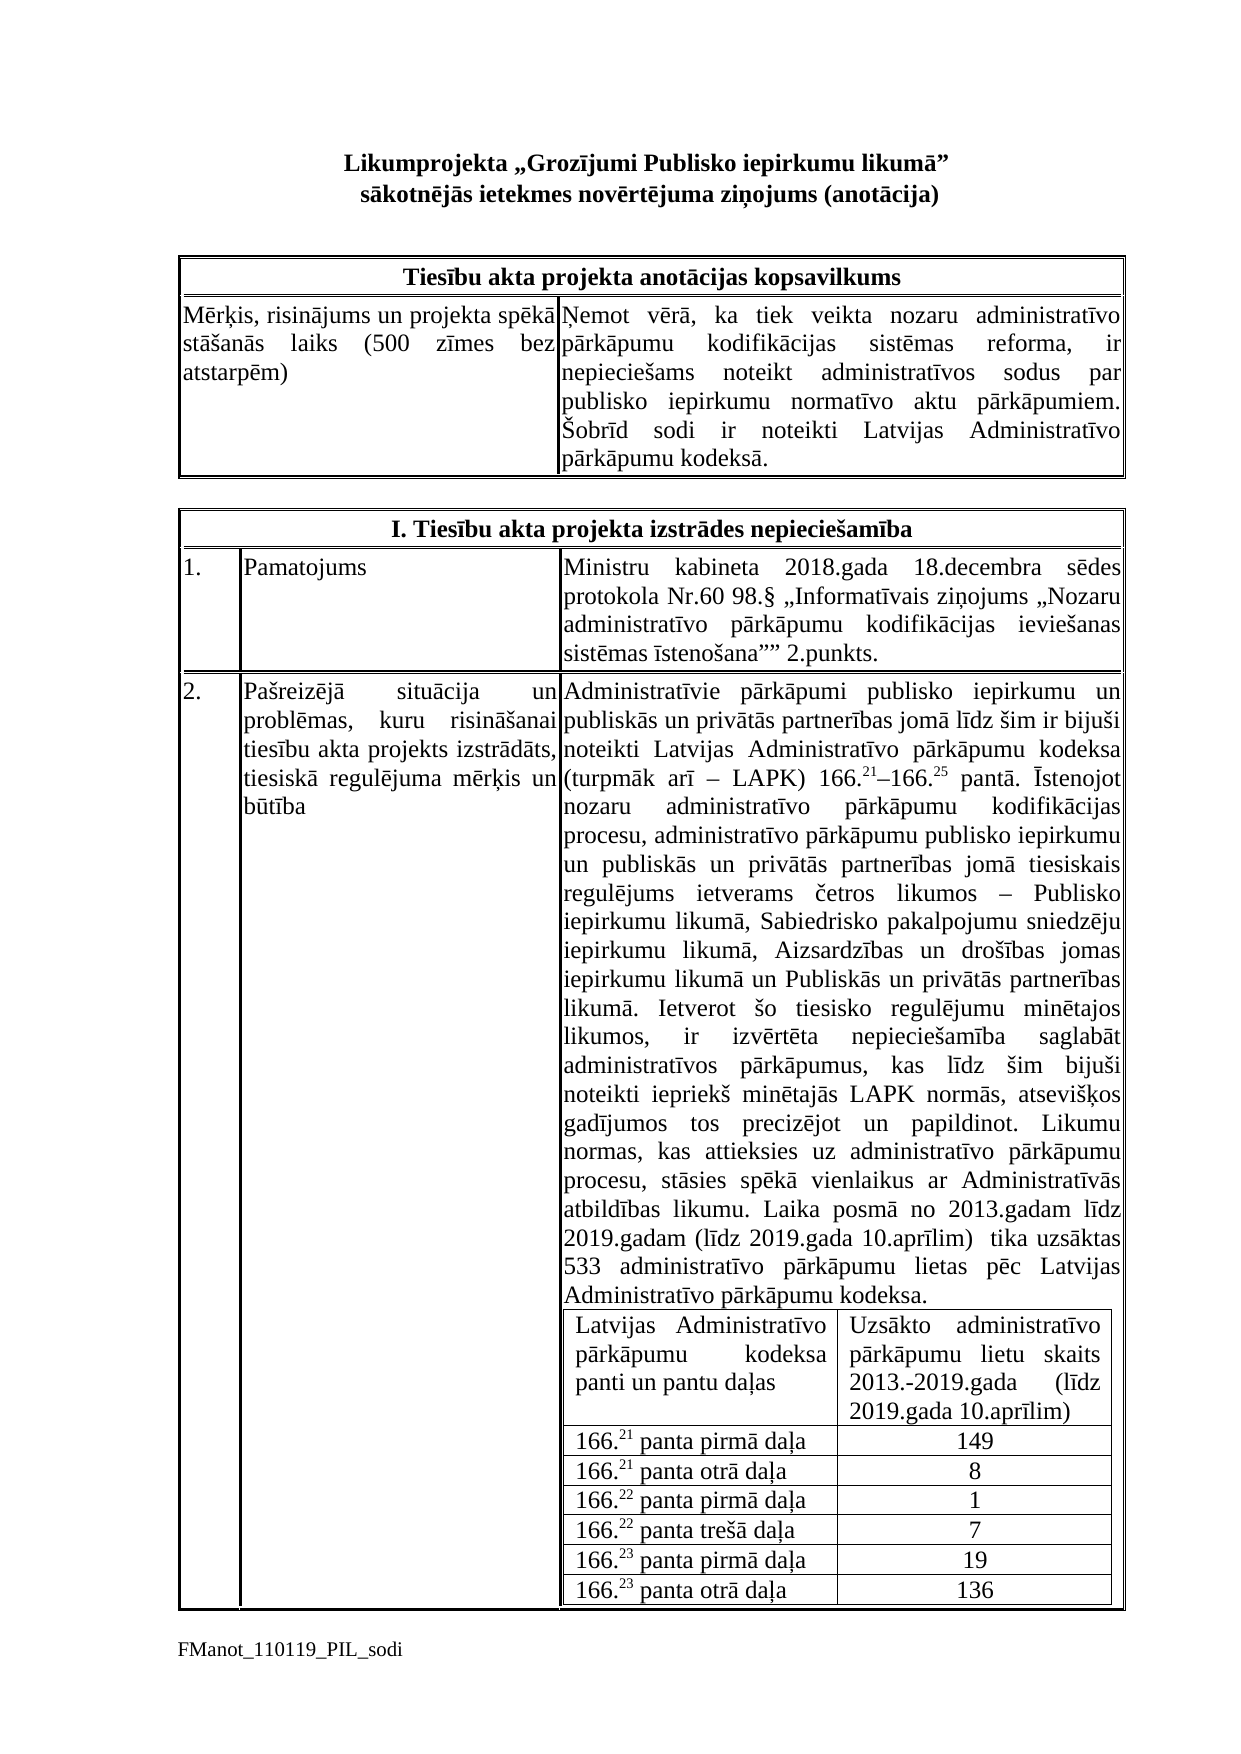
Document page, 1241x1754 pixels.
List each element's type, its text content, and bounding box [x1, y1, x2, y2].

table_cell Pamatojums [242, 549, 559, 670]
table_cell 2. [181, 670, 240, 1608]
text Likumprojekta „Grozījumi Publisko iepirkumu likumā” sākotnējās ietekmes novērtējuma ziņojums (anotācija) [177, 148, 1122, 207]
table_cell Ņemot vērā, ka tiek veikta nozaru administratīvo pārkāpumu kodifikācijas sistēmas reforma, ir nepieciešams noteikt administratīvos sodus par publisko iepirkumu normatīvo aktu pārkāpumiem. Šobrīd sodi ir noteikti Latvijas Administratīvo pārkāpumu kodeksā. [558, 294, 1123, 475]
table_cell Mērķis, risinājums un projekta spēkā stāšanās laiks (500 zīmes bez atstarpēm) [181, 294, 558, 475]
table_header I. Tiesību akta projekta izstrādes nepieciešamība [181, 511, 1123, 546]
table_header Tiesību akta projekta anotācijas kopsavilkums [181, 259, 1123, 293]
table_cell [240, 674, 560, 1608]
table_cell Ministru kabineta 2018.gada 18.decembra sēdes protokola Nr.60 98.§ „Informatīvais ziņojums „Nozaru administratīvo pārkāpumu kodifikācijas ieviešanas sistēmas īstenošana”” 2.punkts. [560, 546, 1124, 670]
table_cell 1. [180, 546, 240, 670]
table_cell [560, 670, 1123, 1608]
